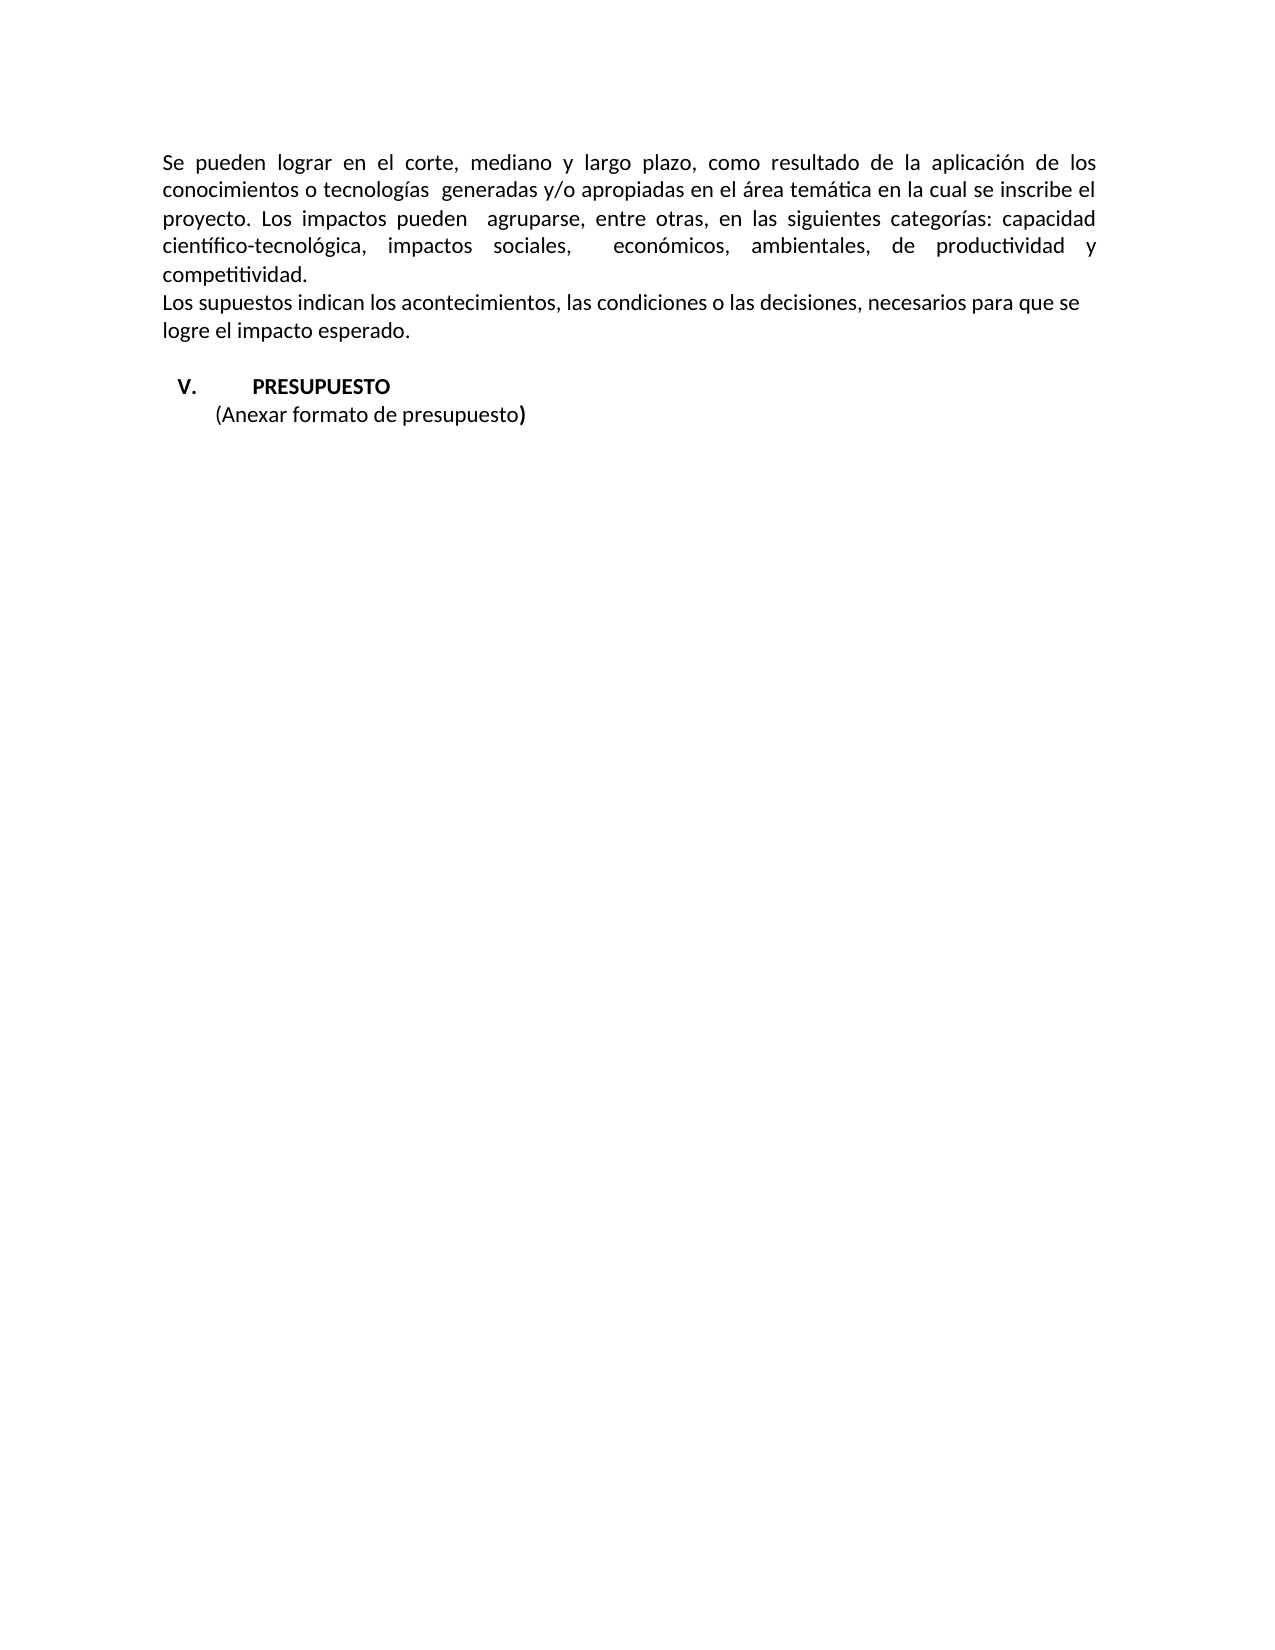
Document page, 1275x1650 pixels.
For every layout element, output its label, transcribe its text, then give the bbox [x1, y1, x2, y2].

text (Anexar formato de presupuesto) [215, 400, 1098, 428]
text Los supuestos indican los acontecimientos, las condiciones o las decisiones, necesarios para que se logre el impacto esperado. [162, 288, 1098, 344]
list PRESUPUESTO [177, 372, 1098, 400]
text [162, 148, 1098, 288]
